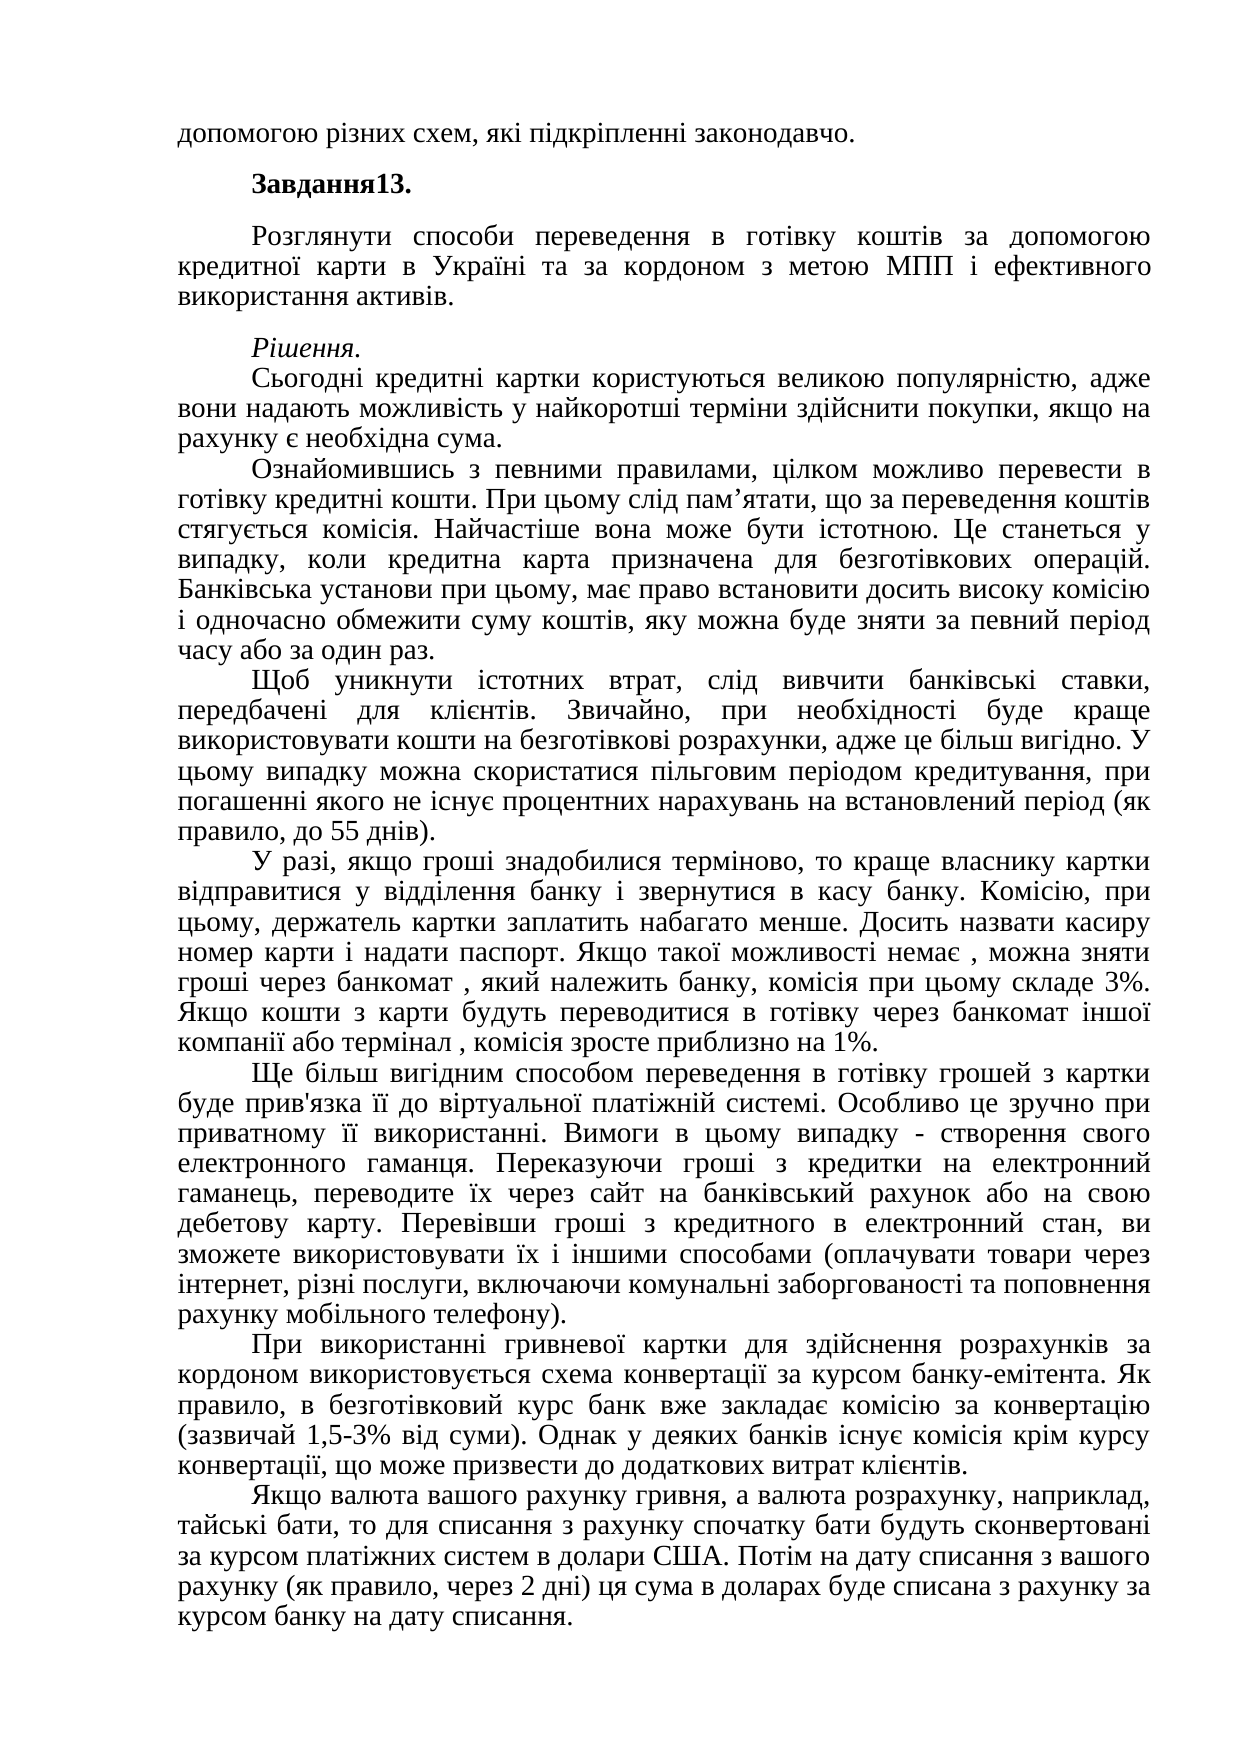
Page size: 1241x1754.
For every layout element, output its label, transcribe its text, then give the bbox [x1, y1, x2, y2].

text Якщо валюта вашого рахунку гривня, а валюта розрахунку, наприклад, тайські бати, то для списання з рахунку спочатку бати будуть сконвертовані за курсом платіжних систем в долари США. Потім на дату списання з вашого рахунку (як правило, через 2 дні) ця сума в доларах буде списана з рахунку за курсом банку на дату списання. [177, 1481, 1152, 1632]
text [177, 118, 1152, 148]
text Рішення. [177, 333, 1152, 364]
text У разі, якщо гроші знадобилися терміново, то краще власнику картки відправитися у відділення банку і звернутися в касу банку. Комісію, при цьому, держатель картки заплатить набагато менше. Досить назвати касиру номер карти і надати паспорт. Якщо такої можливості немає , можна зняти гроші через банкомат , який належить банку, комісія при цьому складе 3%. Якщо кошти з карти будуть переводитися в готівку через банкомат іншої компанії або термінал , комісія зросте приблизно на 1%. [177, 847, 1152, 1058]
text Сьогодні кредитні картки користуються великою популярністю, адже вони надають можливість у найкоротші терміни здійснити покупки, якщо на рахунку є необхідна сума. [177, 364, 1152, 454]
text Розглянути способи переведення в готівку коштів за допомогою кредитної карти в Україні та за кордоном з метою МПП і ефективного використання активів. [177, 221, 1152, 312]
text Щоб уникнути істотних втрат, слід вивчити банківські ставки, передбачені для клієнтів. Звичайно, при необхідності буде краще використовувати кошти на безготівкові розрахунки, адже це більш вигідно. У цьому випадку можна скористатися пільговим періодом кредитування, при погашенні якого не існує процентних нарахувань на встановлений період (як правило, до 55 днів). [177, 666, 1152, 847]
text Ознайомившись з певними правилами, цілком можливо перевести в готівку кредитні кошти. При цьому слід пам’ятати, що за переведення коштів стягується комісія. Найчастіше вона може бути істотною. Це станеться у випадку, коли кредитна карта призначена для безготівкових операцій. Банківська установи при цьому, має право встановити досить високу комісію і одночасно обмежити суму коштів, яку можна буде зняти за певний період часу або за один раз. [177, 454, 1152, 666]
text Завдання13. [177, 170, 1152, 200]
text Ще більш вигідним способом переведення в готівку грошей з картки буде прив'язка її до віртуальної платіжній системі. Особливо це зручно при приватному її використанні. Вимоги в цьому випадку - створення свого електронного гаманця. Переказуючи гроші з кредитки на електронний гаманець, переводите їх через сайт на банківський рахунок або на свою дебетову карту. Перевівши гроші з кредитного в електронний стан, ви зможете використовувати їх і іншими способами (оплачувати товари через інтернет, різні послуги, включаючи комунальні заборгованості та поповнення рахунку мобільного телефону). [177, 1058, 1152, 1330]
text При використанні гривневої картки для здійснення розрахунків за кордоном використовується схема конвертації за курсом банку-емітента. Як правило, в безготівковий курс банк вже закладає комісію за конвертацію (зазвичай 1,5-3% від суми). Однак у деяких банків існує комісія крім курсу конвертації, що може призвести до додаткових витрат клієнтів. [177, 1330, 1152, 1481]
